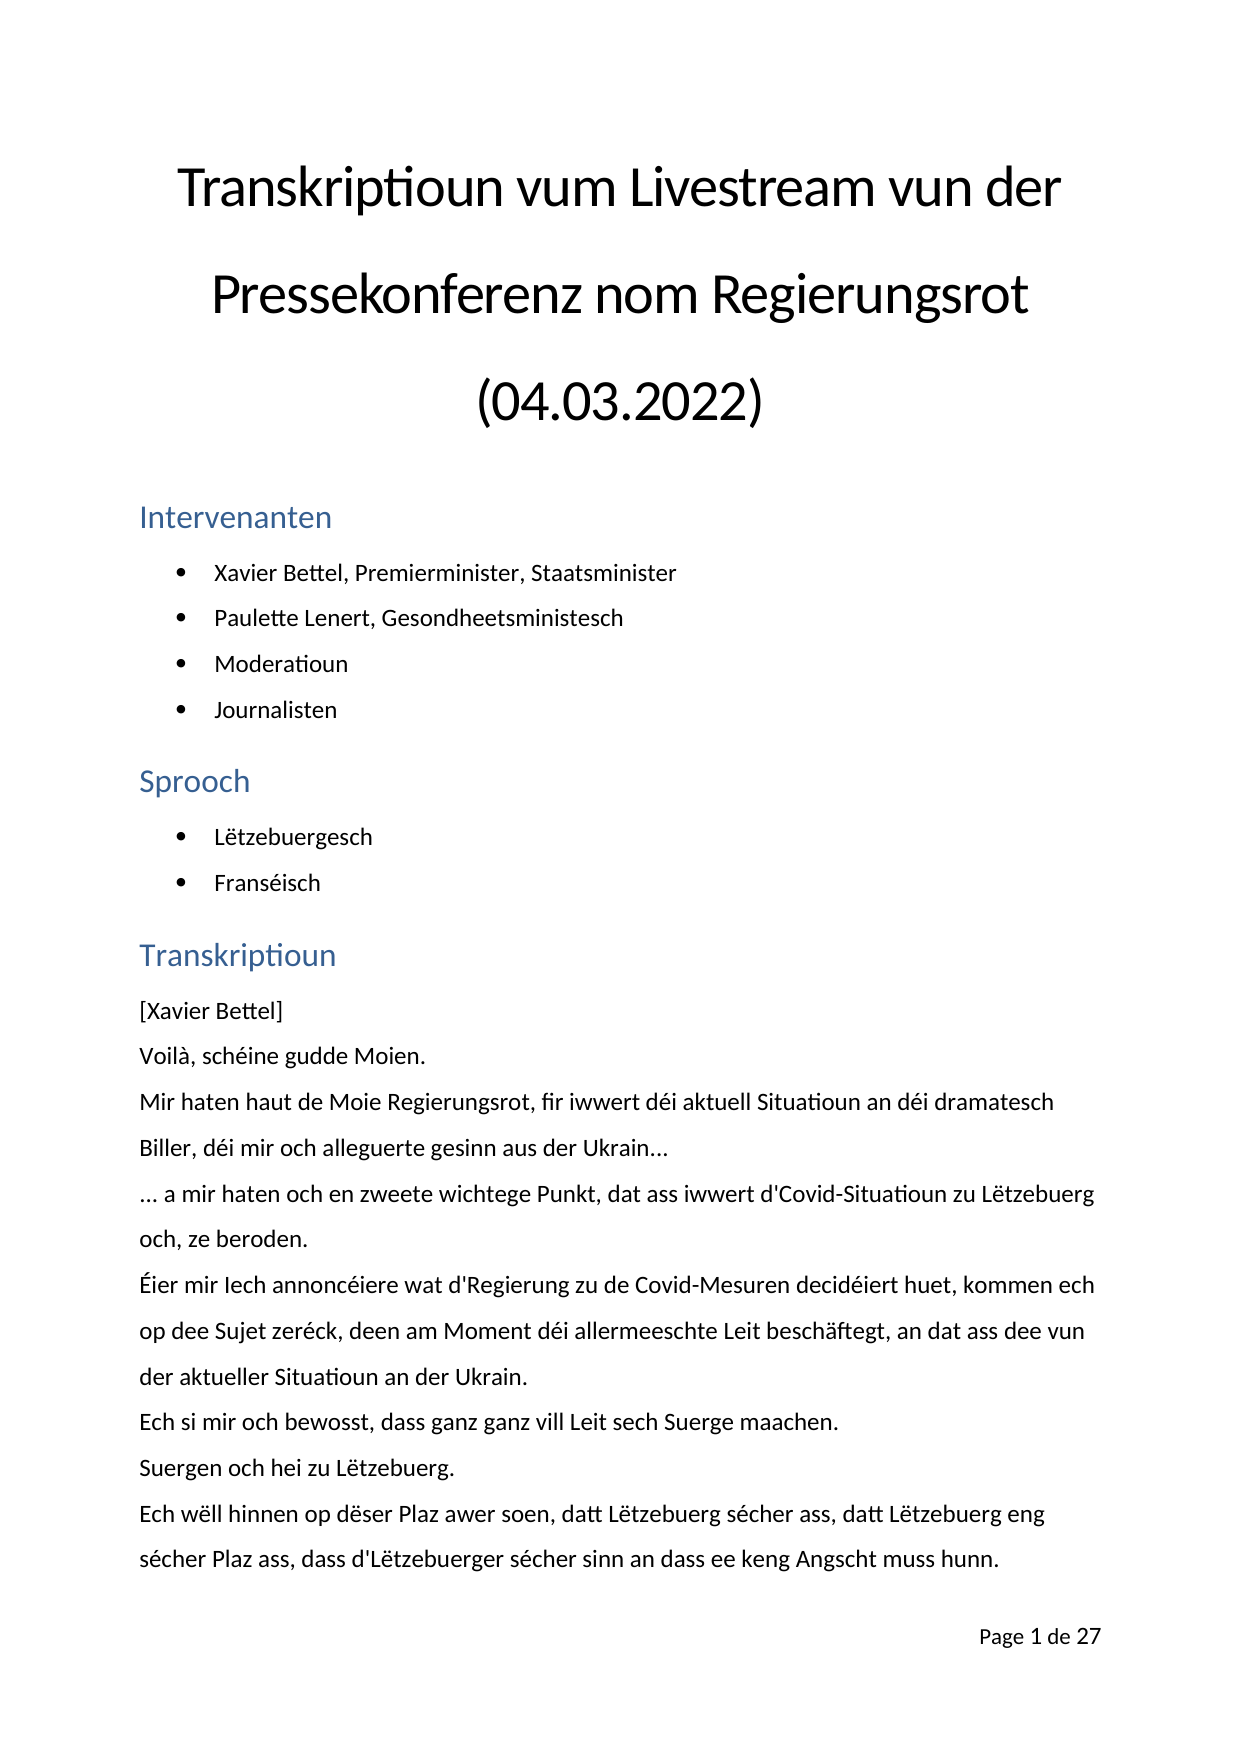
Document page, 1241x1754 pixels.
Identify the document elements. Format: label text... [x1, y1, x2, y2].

text Ech si mir och bewosst, dass ganz ganz vill Leit sech Suerge maachen. [139, 1406, 1101, 1437]
text Mir haten haut de Moie Regierungsrot, fir iwwert déi aktuell Situatioun an déi dramatesch Biller, déi mir och alleguerte gesinn aus der Ukrain... [139, 1086, 1101, 1162]
subtitle Transkriptioun [139, 934, 1101, 974]
list Journalisten [177, 694, 1101, 724]
text Suergen och hei zu Lëtzebuerg. [139, 1452, 1101, 1483]
list Paulette Lenert, Gesondheetsministesch [177, 602, 1101, 633]
text ... a mir haten och en zweete wichtege Punkt, dat ass iwwert d'Covid-Situatioun zu Lëtzebuerg och, ze beroden. [139, 1178, 1101, 1254]
text [Xavier Bettel] [139, 995, 1101, 1025]
list Xavier Bettel, Premierminister, Staatsminister [177, 557, 1101, 587]
list Lëtzebuergesch [177, 821, 1101, 852]
text Éier mir Iech annoncéiere wat d'Regierung zu de Covid-Mesuren decidéiert huet, kommen ech op dee Sujet zeréck, deen am Moment déi allermeeschte Leit beschäftegt, an dat ass dee vun der aktueller Situatioun an der Ukrain. [139, 1269, 1101, 1391]
subtitle Intervenanten [139, 496, 1101, 536]
list Moderatioun [177, 648, 1101, 679]
text Voilà, schéine gudde Moien. [139, 1041, 1101, 1071]
subtitle Sprooch [139, 760, 1101, 801]
title Transkriptioun vum Livestream vun der Pressekonferenz nom Regierungsrot (04.03.2022) [139, 150, 1101, 435]
list Franséisch [177, 867, 1101, 898]
text Ech wëll hinnen op dëser Plaz awer soen, datt Lëtzebuerg sécher ass, datt Lëtzebuerg eng sécher Plaz ass, dass d'Lëtzebuerger sécher sinn an dass ee keng Angscht muss hunn. [139, 1498, 1101, 1574]
